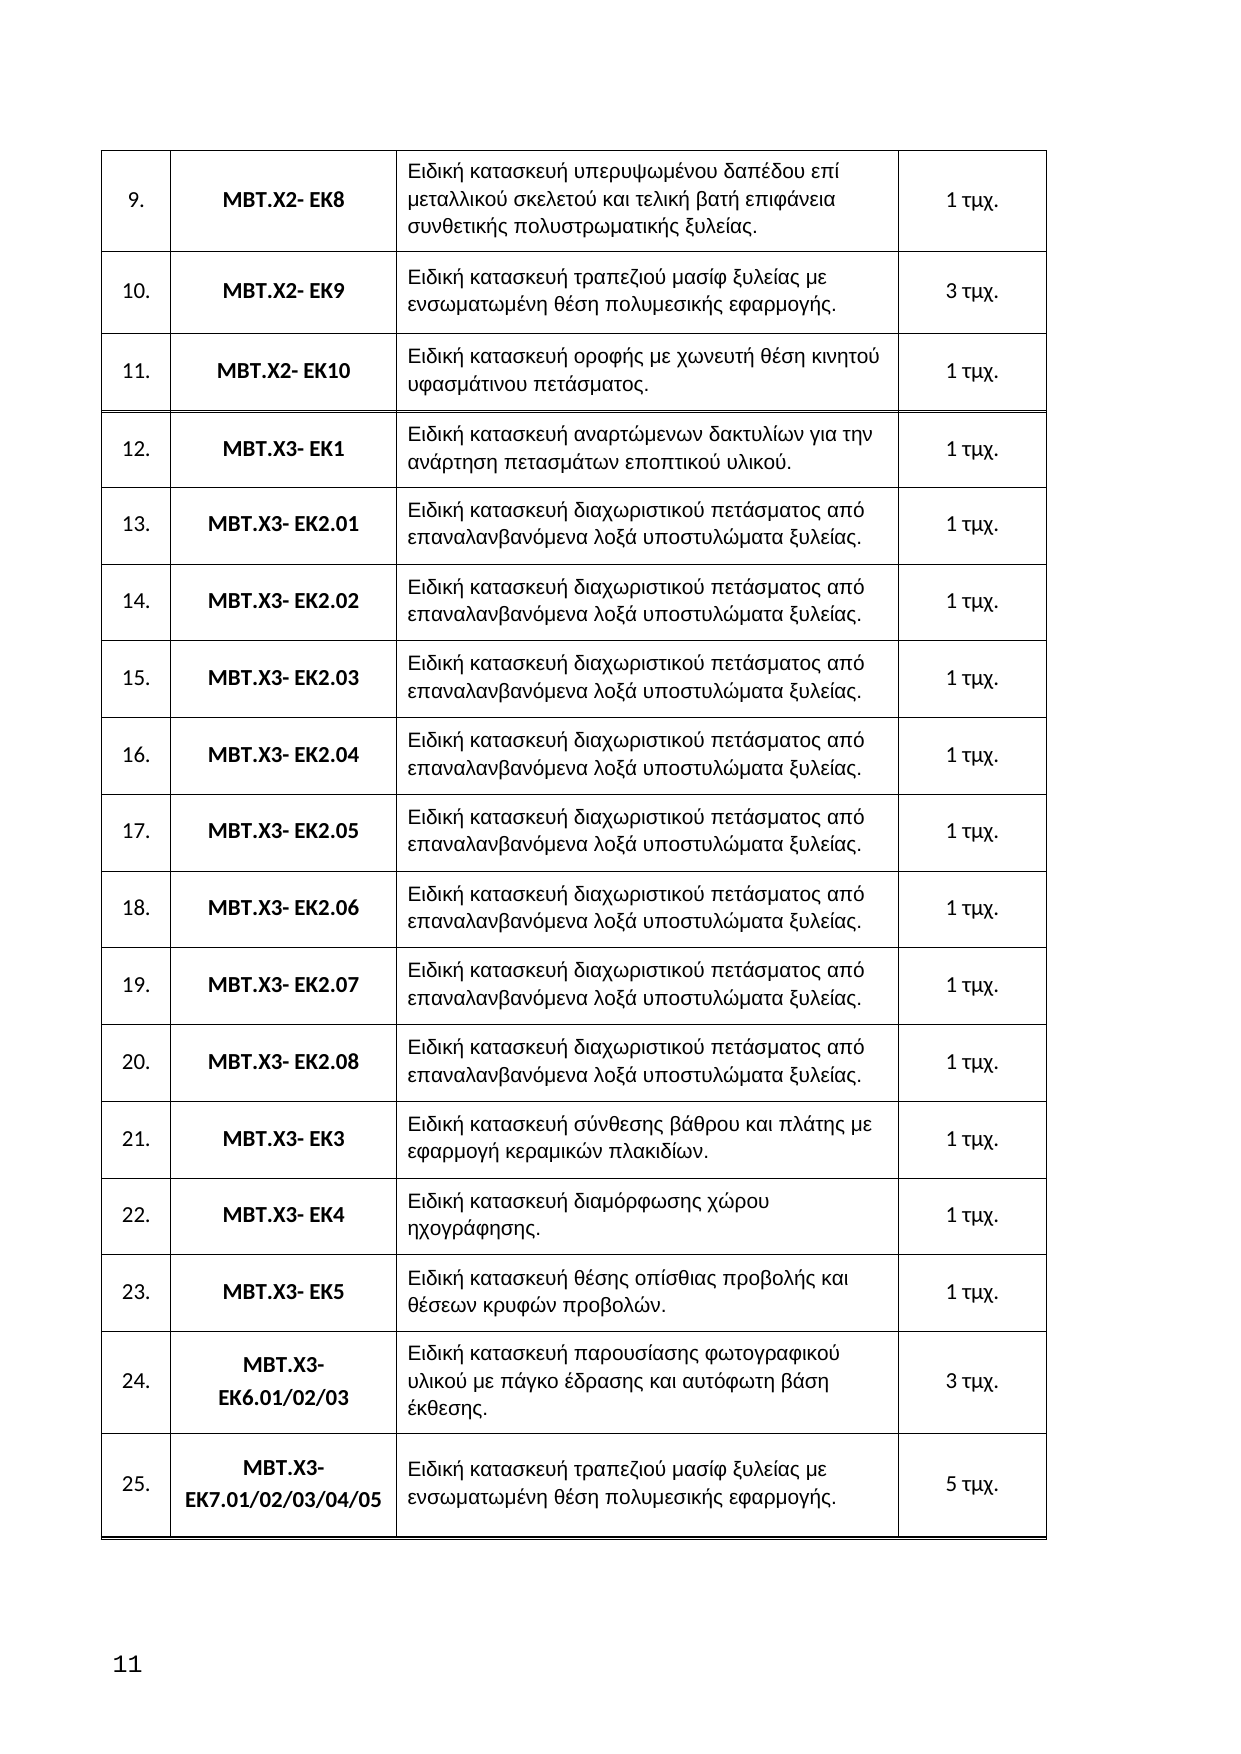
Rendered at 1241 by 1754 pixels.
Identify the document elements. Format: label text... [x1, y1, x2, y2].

table_cell Ειδική κατασκευή παρουσίασης φωτογραφικού υλικού με πάγκο έδρασης και αυτόφωτη βάση έκθεσης. [397, 1332, 898, 1433]
table_cell 1 τμχ. [899, 1179, 1046, 1254]
table_cell ΜΒΤ.Χ3- ΕΚ6.01/02/03 [171, 1332, 396, 1433]
table_cell 1 τμχ. [899, 718, 1046, 794]
table_cell 1 τμχ. [899, 795, 1046, 871]
table_cell 23. [102, 1255, 170, 1331]
table_cell 1 τμχ. [899, 1102, 1046, 1178]
table_cell Ειδική κατασκευή τραπεζιού μασίφ ξυλείας με ενσωματωμένη θέση πολυμεσικής εφαρμογής. [397, 252, 898, 333]
table_cell 21. [102, 1102, 170, 1178]
table_cell Ειδική κατασκευή τραπεζιού μασίφ ξυλείας με ενσωματωμένη θέση πολυμεσικής εφαρμογής. [397, 1434, 898, 1536]
table_cell Ειδική κατασκευή διαχωριστικού πετάσματος από επαναλανβανόμενα λοξά υποστυλώματα ξυλείας. [397, 795, 898, 871]
table_cell 3 τμχ. [899, 1332, 1046, 1433]
table_cell 19. [102, 948, 170, 1024]
table_cell 1 τμχ. [899, 488, 1046, 563]
table_cell 25. [102, 1434, 170, 1536]
table_cell ΜΒΤ.Χ3- ΕΚ3 [171, 1102, 396, 1178]
table_cell Ειδική κατασκευή διαχωριστικού πετάσματος από επαναλανβανόμενα λοξά υποστυλώματα ξυλείας. [397, 641, 898, 717]
table_cell 1 τμχ. [899, 1025, 1046, 1101]
table_cell 15. [102, 641, 170, 717]
table_cell 1 τμχ. [899, 641, 1046, 717]
table_cell Ειδική κατασκευή διαχωριστικού πετάσματος από επαναλανβανόμενα λοξά υποστυλώματα ξυλείας. [397, 872, 898, 947]
table_cell 1 τμχ. [899, 1255, 1046, 1331]
table_cell 22. [102, 1179, 170, 1254]
table_cell ΜΒΤ.Χ3- ΕΚ2.01 [171, 488, 396, 563]
table_cell ΜΒΤ.Χ3- ΕΚ4 [171, 1179, 396, 1254]
table_cell 9. [102, 151, 170, 251]
table_cell 1 τμχ. [899, 334, 1046, 410]
table_cell ΜΒΤ.Χ3- ΕΚ7.01/02/03/04/05 [171, 1434, 396, 1536]
table_cell 14. [102, 565, 170, 640]
table_cell ΜΒΤ.Χ2- ΕΚ8 [171, 151, 396, 251]
table_cell Ειδική κατασκευή διαμόρφωσης χώρου ηχογράφησης. [397, 1179, 898, 1254]
table_cell 1 τμχ. [899, 948, 1046, 1024]
table_cell 24. [102, 1332, 170, 1433]
table_cell 18. [102, 872, 170, 947]
table_cell 3 τμχ. [899, 252, 1046, 333]
table_cell ΜΒΤ.Χ3- ΕΚ1 [171, 413, 396, 487]
table_cell 1 τμχ. [899, 151, 1046, 251]
table_cell 1 τμχ. [899, 872, 1046, 947]
table_cell Ειδική κατασκευή οροφής με χωνευτή θέση κινητού υφασμάτινου πετάσματος. [397, 334, 898, 410]
table_cell Ειδική κατασκευή θέσης οπίσθιας προβολής και θέσεων κρυφών προβολών. [397, 1255, 898, 1331]
table_cell Ειδική κατασκευή υπερυψωμένου δαπέδου επί μεταλλικού σκελετού και τελική βατή επιφάνεια συνθετικής πολυστρωματικής ξυλείας. [397, 151, 898, 251]
table_cell Ειδική κατασκευή διαχωριστικού πετάσματος από επαναλανβανόμενα λοξά υποστυλώματα ξυλείας. [397, 565, 898, 640]
table_cell Ειδική κατασκευή σύνθεσης βάθρου και πλάτης με εφαρμογή κεραμικών πλακιδίων. [397, 1102, 898, 1178]
table_cell ΜΒΤ.Χ3- ΕΚ2.04 [171, 718, 396, 794]
table_cell ΜΒΤ.Χ3- ΕΚ2.05 [171, 795, 396, 871]
table_cell Ειδική κατασκευή διαχωριστικού πετάσματος από επαναλανβανόμενα λοξά υποστυλώματα ξυλείας. [397, 948, 898, 1024]
table_cell ΜΒΤ.Χ3- ΕΚ2.06 [171, 872, 396, 947]
table_cell 5 τμχ. [899, 1434, 1046, 1536]
table_cell 1 τμχ. [899, 565, 1046, 640]
table_cell Ειδική κατασκευή αναρτώμενων δακτυλίων για την ανάρτηση πετασμάτων εποπτικού υλικού. [397, 413, 898, 487]
table_cell ΜΒΤ.Χ2- ΕΚ9 [171, 252, 396, 333]
table_cell 13. [102, 488, 170, 563]
table_cell 20. [102, 1025, 170, 1101]
table_cell ΜΒΤ.Χ3- ΕΚ2.07 [171, 948, 396, 1024]
table_cell 12. [102, 413, 170, 487]
table_cell Ειδική κατασκευή διαχωριστικού πετάσματος από επαναλανβανόμενα λοξά υποστυλώματα ξυλείας. [397, 1025, 898, 1101]
table_cell ΜΒΤ.Χ3- ΕΚ2.03 [171, 641, 396, 717]
table_cell 1 τμχ. [899, 413, 1046, 487]
table_cell Ειδική κατασκευή διαχωριστικού πετάσματος από επαναλανβανόμενα λοξά υποστυλώματα ξυλείας. [397, 488, 898, 563]
table_cell ΜΒΤ.Χ3- ΕΚ5 [171, 1255, 396, 1331]
table_cell ΜΒΤ.Χ3- ΕΚ2.02 [171, 565, 396, 640]
table_cell 16. [102, 718, 170, 794]
table_cell Ειδική κατασκευή διαχωριστικού πετάσματος από επαναλανβανόμενα λοξά υποστυλώματα ξυλείας. [397, 718, 898, 794]
table_cell 17. [102, 795, 170, 871]
table_cell ΜΒΤ.Χ2- ΕΚ10 [171, 334, 396, 410]
table_cell 11. [102, 334, 170, 410]
table_cell 10. [102, 252, 170, 333]
table_cell ΜΒΤ.Χ3- ΕΚ2.08 [171, 1025, 396, 1101]
